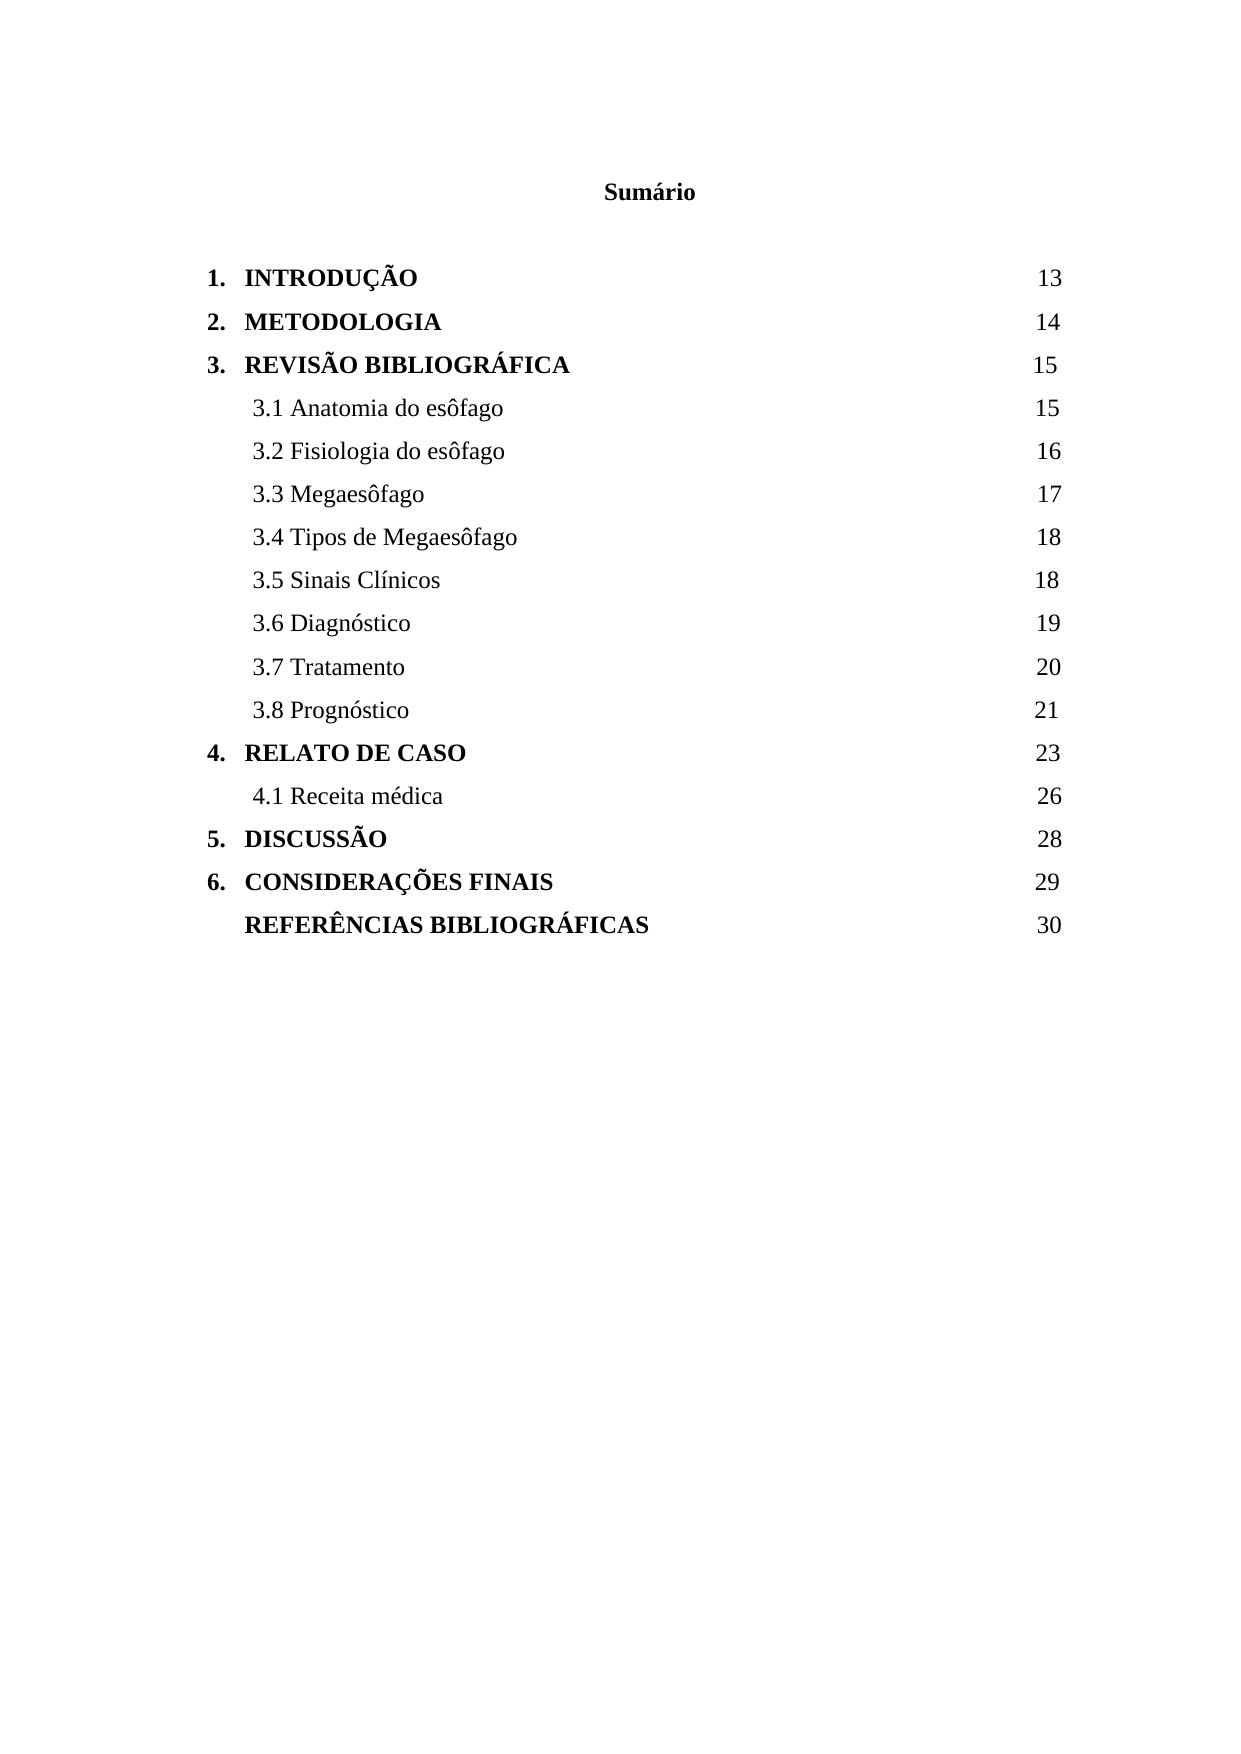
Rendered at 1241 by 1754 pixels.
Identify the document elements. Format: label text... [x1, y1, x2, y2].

text Sumário [177, 177, 1122, 206]
